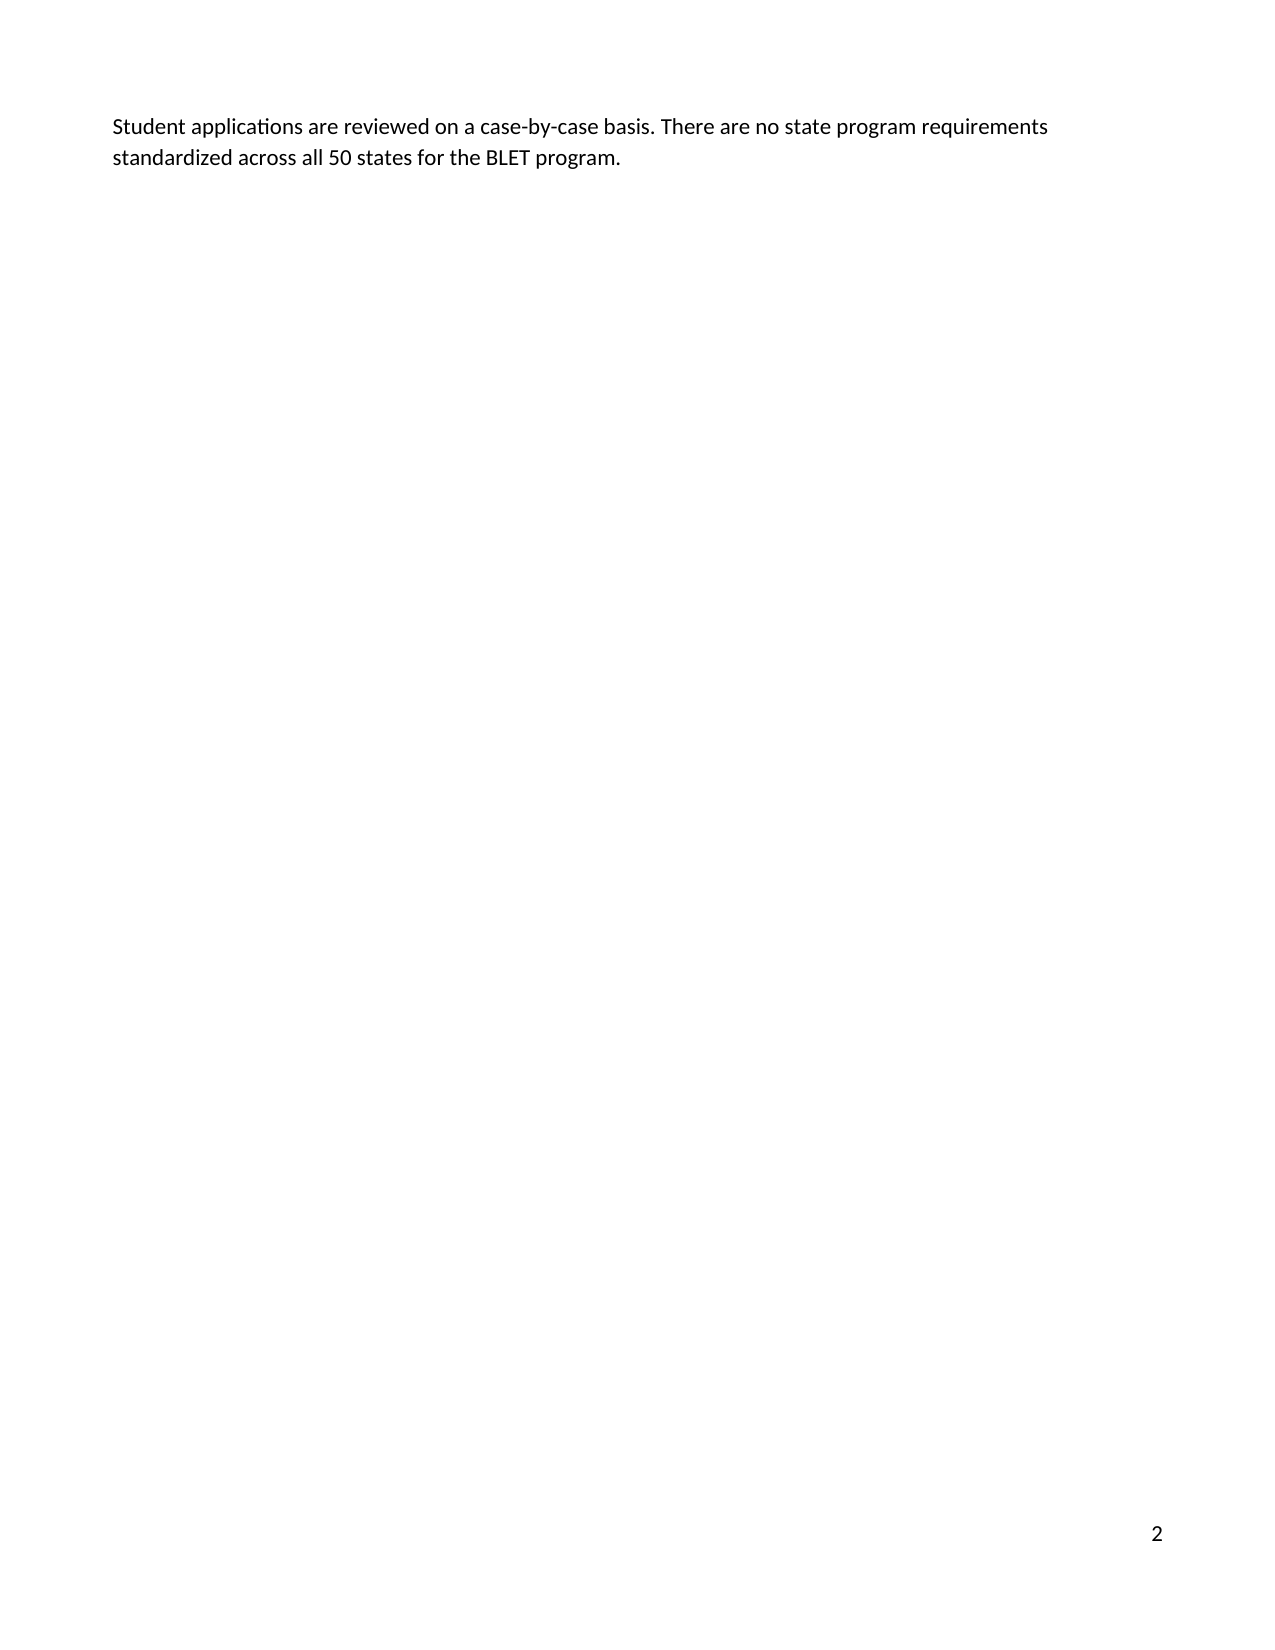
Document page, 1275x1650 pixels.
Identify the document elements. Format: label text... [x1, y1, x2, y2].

text Student applications are reviewed on a case-by-case basis. There are no state program requirements standardized across all 50 states for the BLET program. [112, 112, 1162, 201]
